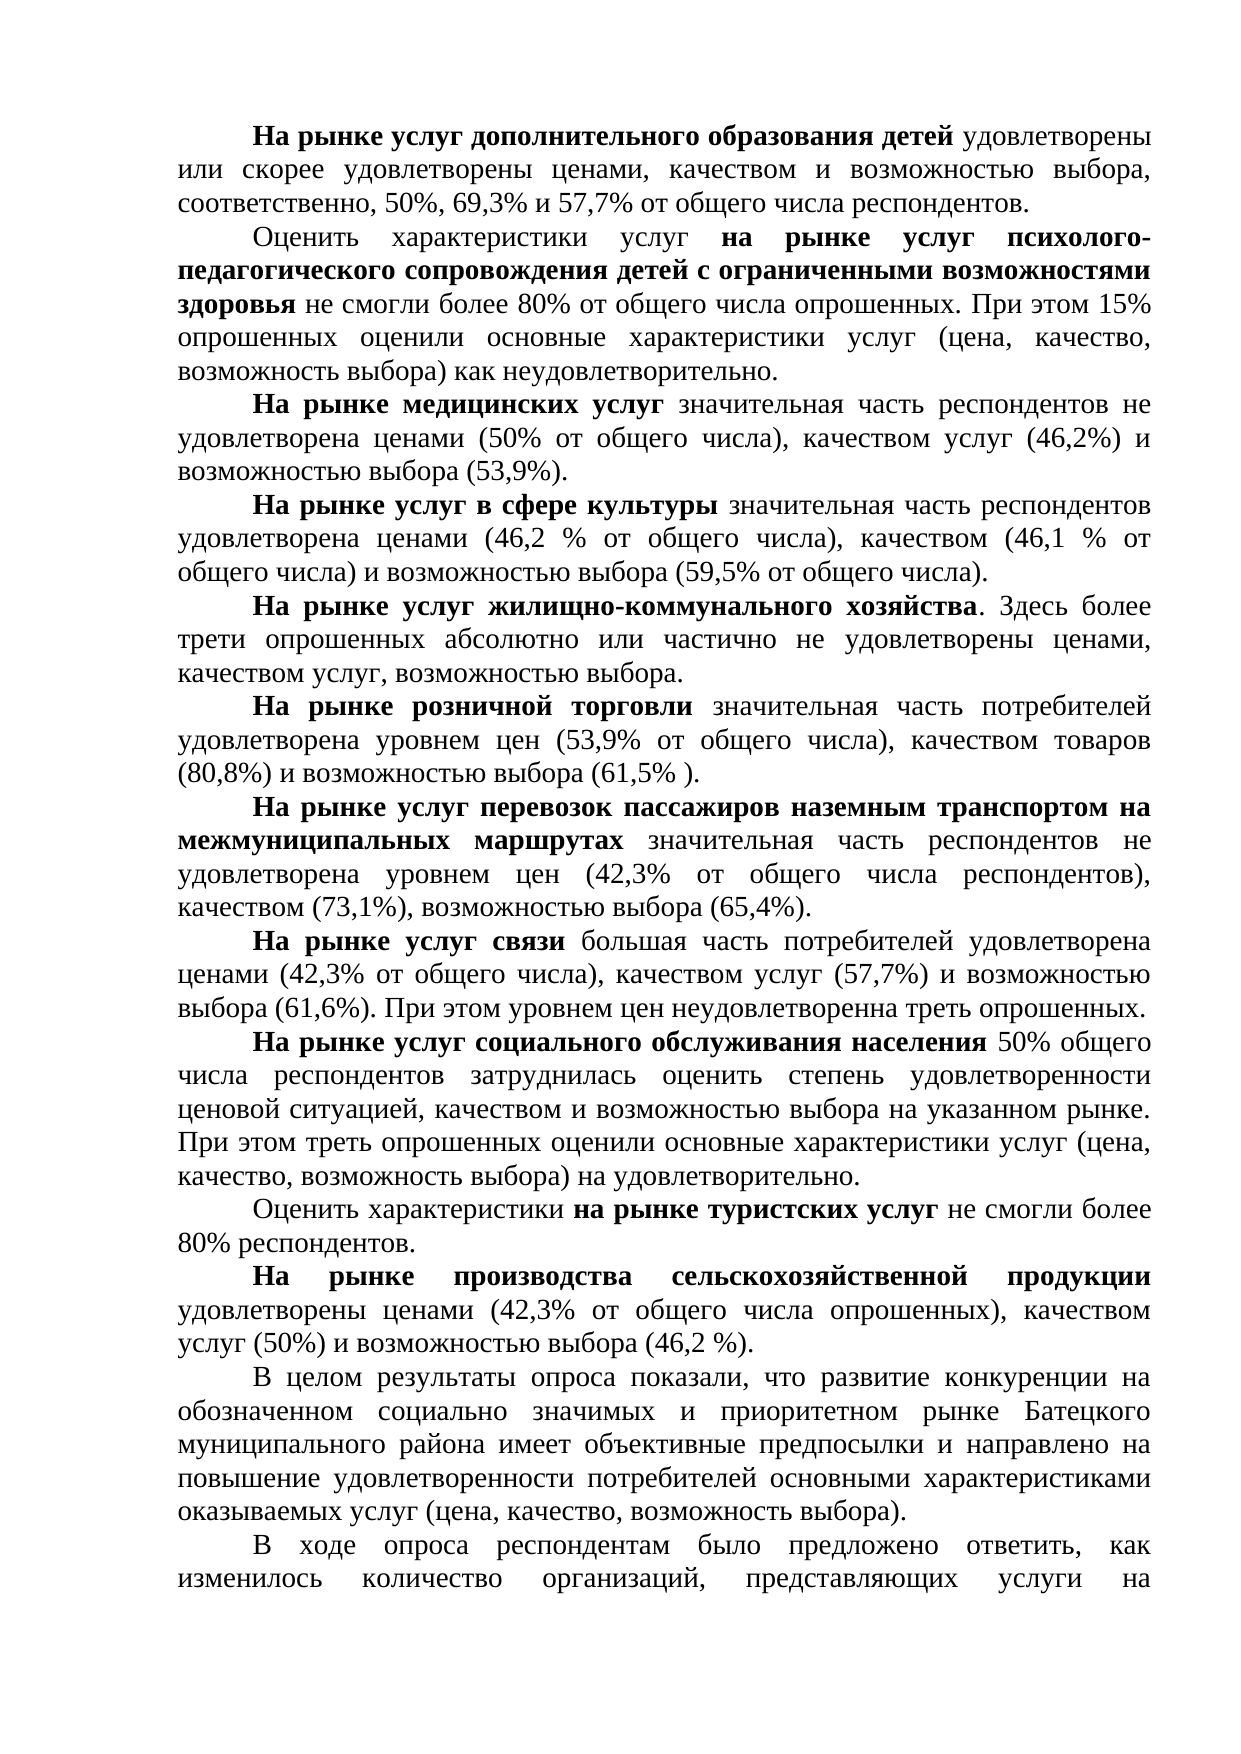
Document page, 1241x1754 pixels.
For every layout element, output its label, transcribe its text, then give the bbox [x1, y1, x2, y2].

text На рынке услуг дополнительного образования детей удовлетворены или скорее удовлетворены ценами, качеством и возможностью выбора, соответственно, 50%, 69,3% и 57,7% от общего числа респондентов. [177, 118, 1152, 219]
text В целом результаты опроса показали, что развитие конкуренции на обозначенном социально значимых и приоритетном рынке Батецкого муниципального района имеет объективные предпосылки и направлено на повышение удовлетворенности потребителей основными характеристиками оказываемых услуг (цена, качество, возможность выбора). [177, 1359, 1152, 1527]
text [177, 1527, 1152, 1594]
text Оценить характеристики на рынке туристских услуг не смогли более 80% респондентов. [177, 1191, 1152, 1258]
text На рынке производства сельскохозяйственной продукции удовлетворены ценами (42,3% от общего числа опрошенных), качеством услуг (50%) и возможностью выбора (46,2 %). [177, 1258, 1152, 1359]
text На рынке услуг в сфере культуры значительная часть респондентов удовлетворена ценами (46,2 % от общего числа), качеством (46,1 % от общего числа) и возможностью выбора (59,5% от общего числа). [177, 487, 1152, 588]
text На рынке услуг связи большая часть потребителей удовлетворена ценами (42,3% от общего числа), качеством услуг (57,7%) и возможностью выбора (61,6%). При этом уровнем цен неудовлетворенна треть опрошенных. [177, 923, 1152, 1024]
text На рынке услуг социального обслуживания населения 50% общего числа респондентов затруднилась оценить степень удовлетворенности ценовой ситуацией, качеством и возможностью выбора на указанном рынке. При этом треть опрошенных оценили основные характеристики услуг (цена, качество, возможность выбора) на удовлетворительно. [177, 1024, 1152, 1191]
text На рынке услуг жилищно-коммунального хозяйства. Здесь более трети опрошенных абсолютно или частично не удовлетворены ценами, качеством услуг, возможностью выбора. [177, 588, 1152, 688]
text На рынке услуг перевозок пассажиров наземным транспортом на межмуниципальных маршрутах значительная часть респондентов не удовлетворена уровнем цен (42,3% от общего числа респондентов), качеством (73,1%), возможностью выбора (65,4%). [177, 789, 1152, 923]
text На рынке медицинских услуг значительная часть респондентов не удовлетворена ценами (50% от общего числа), качеством услуг (46,2%) и возможностью выбора (53,9%). [177, 386, 1152, 487]
text Оценить характеристики услуг на рынке услуг психолого-педагогического сопровождения детей с ограниченными возможностями здоровья не смогли более 80% от общего числа опрошенных. При этом 15% опрошенных оценили основные характеристики услуг (цена, качество, возможность выбора) как неудовлетворительно. [177, 219, 1152, 386]
text На рынке розничной торговли значительная часть потребителей удовлетворена уровнем цен (53,9% от общего числа), качеством товаров (80,8%) и возможностью выбора (61,5% ). [177, 688, 1152, 789]
